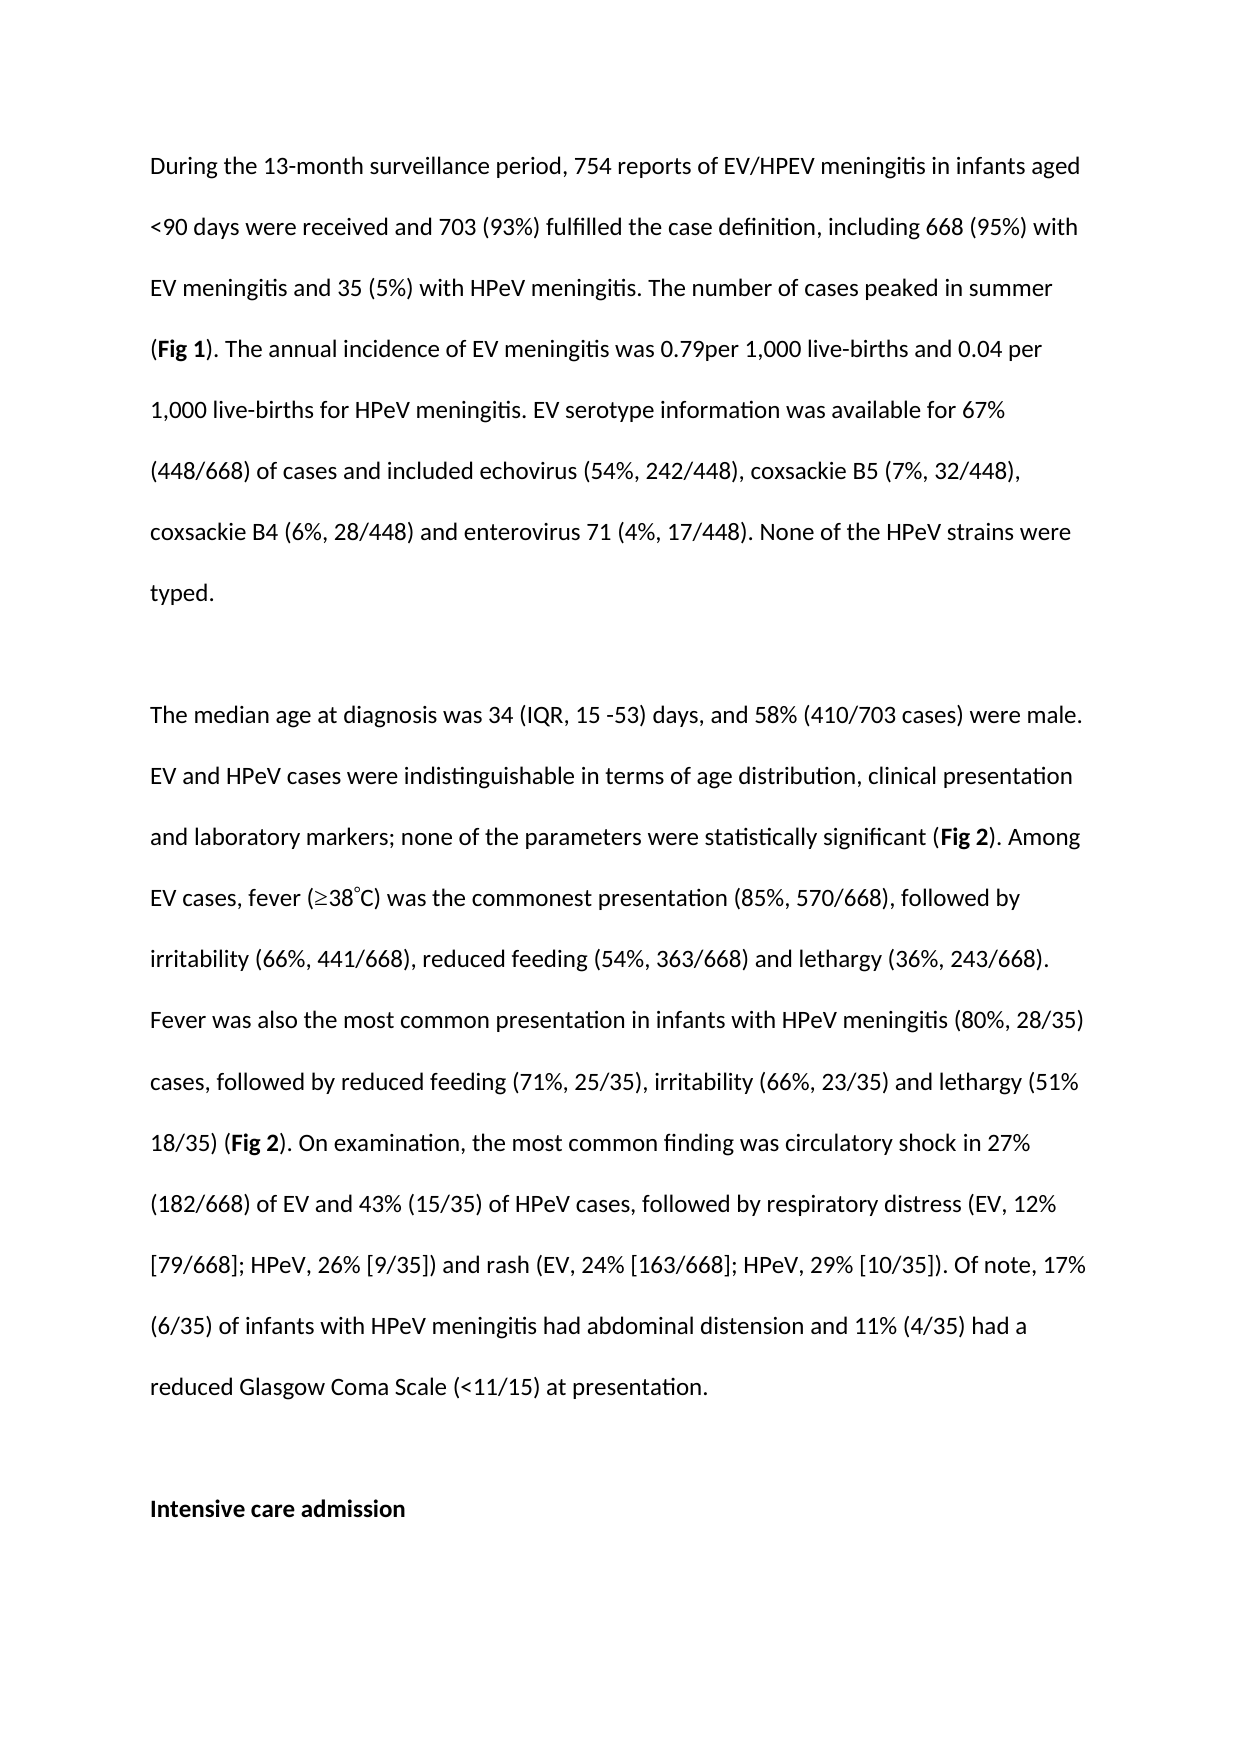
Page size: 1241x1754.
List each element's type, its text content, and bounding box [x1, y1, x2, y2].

text During the 13-month surveillance period, 754 reports of EV/HPEV meningitis in infants aged <90 days were received and 703 (93%) fulfilled the case definition, including 668 (95%) with EV meningitis and 35 (5%) with HPeV meningitis. The number of cases peaked in summer (Fig 1). The annual incidence of EV meningitis was 0.79per 1,000 live-births and 0.04 per 1,000 live-births for HPeV meningitis. EV serotype information was available for 67% (448/668) of cases and included echovirus (54%, 242/448), coxsackie B5 (7%, 32/448), coxsackie B4 (6%, 28/448) and enterovirus 71 (4%, 17/448). None of the HPeV strains were typed. [150, 150, 1090, 608]
text The median age at diagnosis was 34 (IQR, 15 -53) days, and 58% (410/703 cases) were male. EV and HPeV cases were indistinguishable in terms of age distribution, clinical presentation and laboratory markers; none of the parameters were statistically significant (Fig 2). Among EV cases, fever (38C) was the commonest presentation (85%, 570/668), followed by irritability (66%, 441/668), reduced feeding (54%, 363/668) and lethargy (36%, 243/668). Fever was also the most common presentation in infants with HPeV meningitis (80%, 28/35) cases, followed by reduced feeding (71%, 25/35), irritability (66%, 23/35) and lethargy (51% 18/35) (Fig 2). On examination, the most common finding was circulatory shock in 27% (182/668) of EV and 43% (15/35) of HPeV cases, followed by respiratory distress (EV, 12% [79/668]; HPeV, 26% [9/35]) and rash (EV, 24% [163/668]; HPeV, 29% [10/35]). Of note, 17% (6/35) of infants with HPeV meningitis had abdominal distension and 11% (4/35) had a reduced Glasgow Coma Scale (<11/15) at presentation. [150, 699, 1090, 1401]
text Intensive care admission [150, 1493, 1090, 1523]
